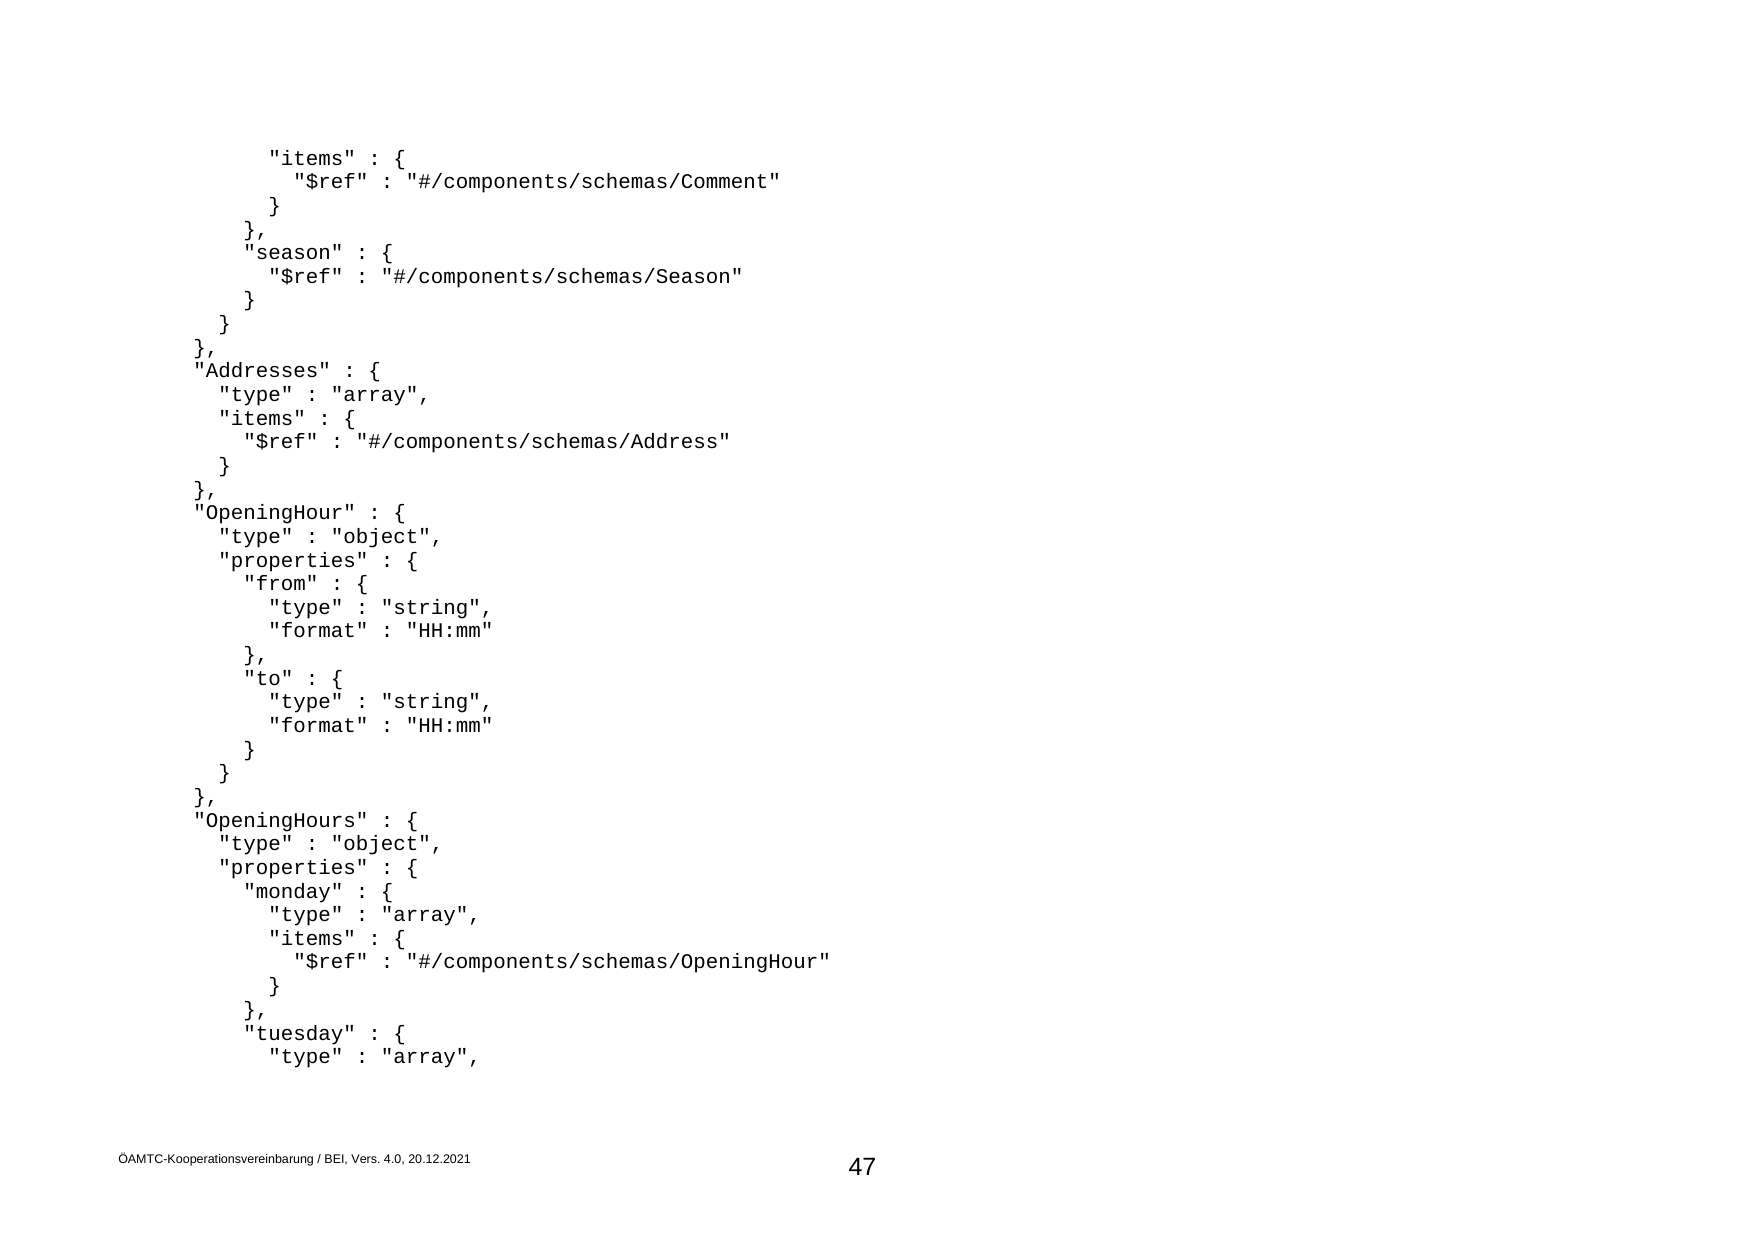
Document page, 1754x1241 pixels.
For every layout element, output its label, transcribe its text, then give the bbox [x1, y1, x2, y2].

text } [118, 195, 1606, 218]
text "items" : { [118, 408, 1606, 431]
text "OpeningHours" : { [118, 810, 1606, 833]
text }, [118, 999, 1606, 1022]
text "type" : "string", [118, 691, 1606, 715]
text "type" : "array", [118, 904, 1606, 928]
text "items" : { [118, 928, 1606, 952]
text } [118, 313, 1606, 337]
text "type" : "object", [118, 833, 1606, 857]
text }, [118, 786, 1606, 810]
text "properties" : { [118, 549, 1606, 573]
text } [118, 739, 1606, 762]
text }, [118, 479, 1606, 502]
text "properties" : { [118, 857, 1606, 881]
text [118, 952, 1606, 975]
text "from" : { [118, 573, 1606, 597]
text "to" : { [118, 668, 1606, 691]
text "$ref" : "#/components/schemas/Comment" [118, 171, 1606, 195]
text }, [118, 644, 1606, 668]
text "type" : "array", [118, 1046, 1606, 1070]
text "Addresses" : { [118, 360, 1606, 384]
text "$ref" : "#/components/schemas/Address" [118, 431, 1606, 455]
text "type" : "array", [118, 384, 1606, 408]
text } [118, 762, 1606, 786]
text } [118, 289, 1606, 313]
text }, [118, 337, 1606, 360]
text }, [118, 218, 1606, 242]
text } [118, 975, 1606, 999]
text "type" : "object", [118, 526, 1606, 549]
text } [118, 455, 1606, 479]
text "$ref" : "#/components/schemas/Season" [118, 266, 1606, 289]
text "format" : "HH:mm" [118, 621, 1606, 644]
text "OpeningHour" : { [118, 502, 1606, 526]
text "items" : { [118, 148, 1606, 171]
text "monday" : { [118, 881, 1606, 904]
text "format" : "HH:mm" [118, 715, 1606, 739]
text "tuesday" : { [118, 1022, 1606, 1046]
text "type" : "string", [118, 597, 1606, 621]
text "season" : { [118, 242, 1606, 266]
